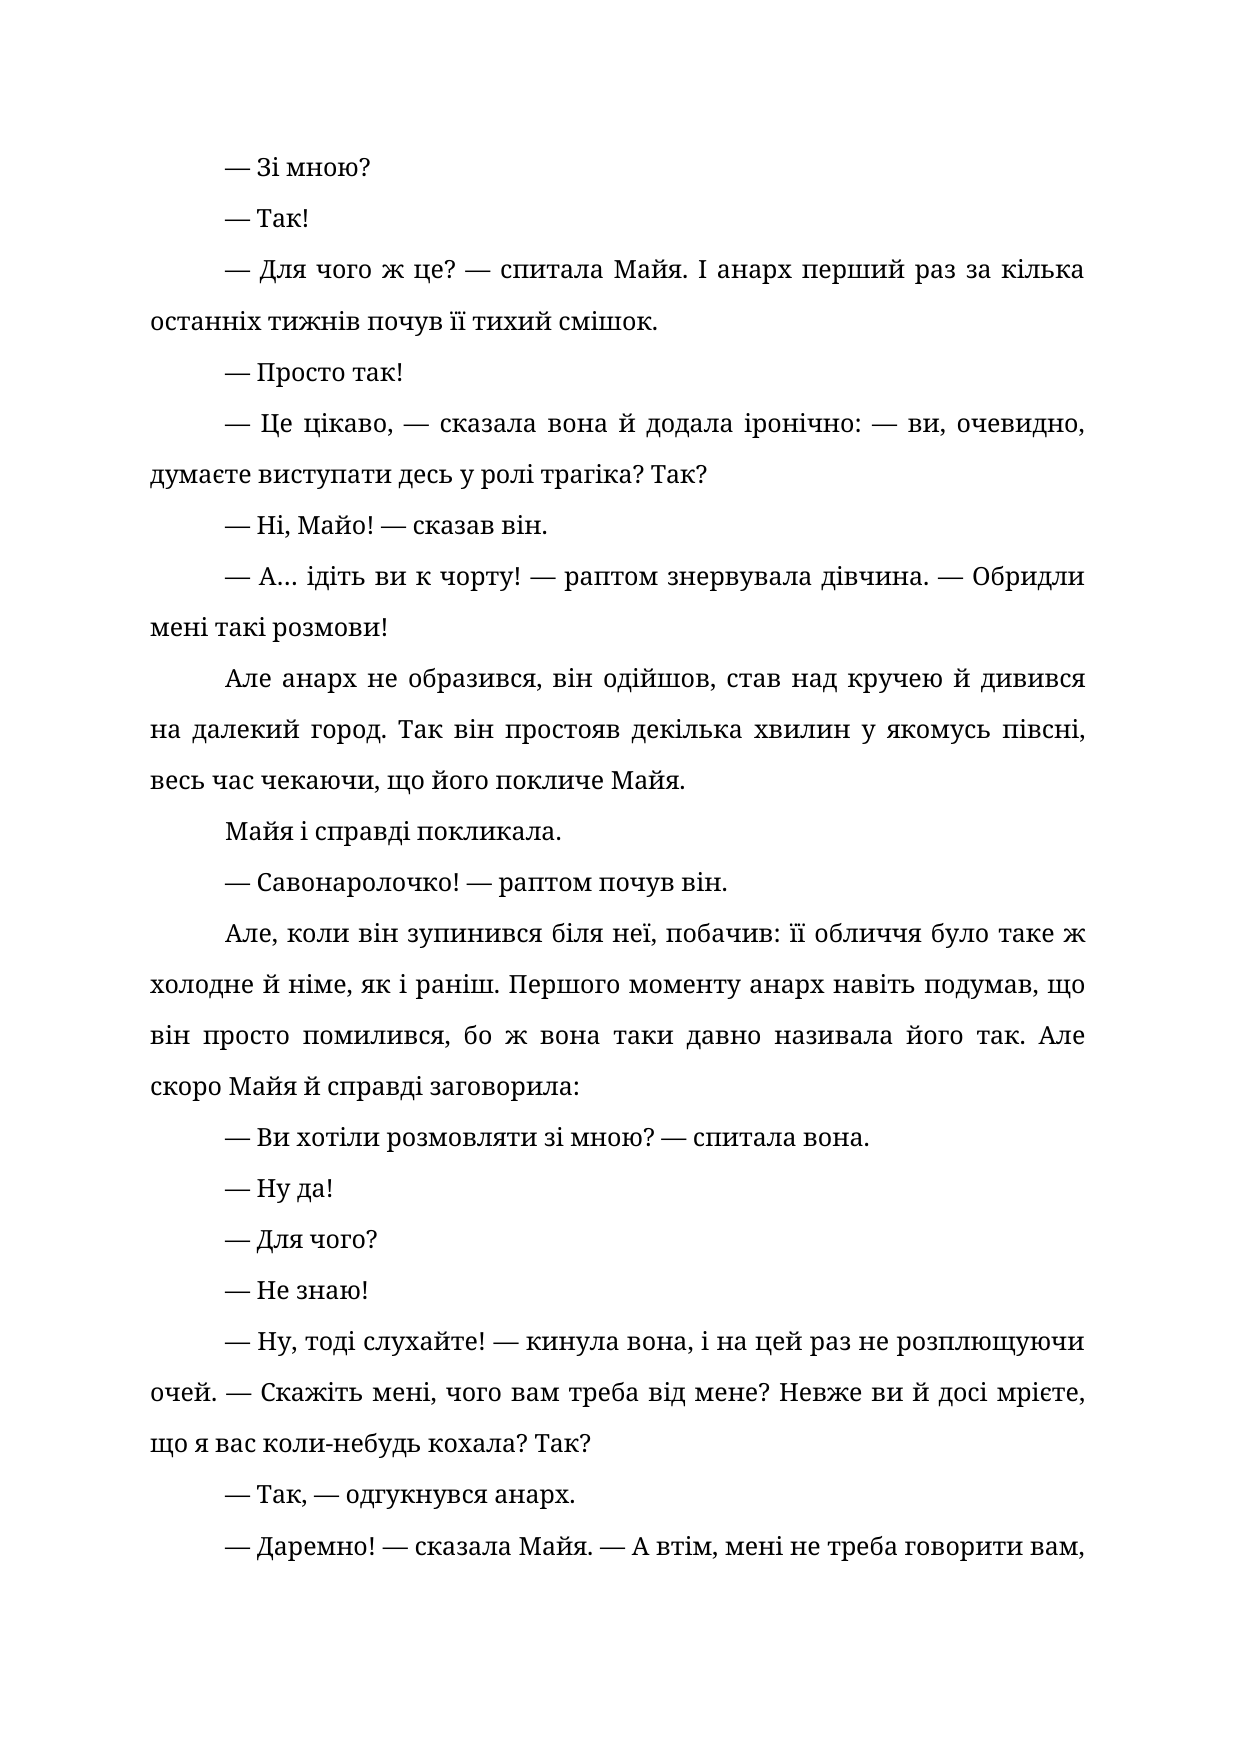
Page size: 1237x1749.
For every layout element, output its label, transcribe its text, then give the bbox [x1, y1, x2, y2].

text Але анарх не образився, він одійшов, став над кручею й дивився на далекий город. Так він простояв декілька хвилин у якомусь півсні, весь час чекаючи, що його покличе Майя. [150, 660, 1086, 797]
text — Ну да! [150, 1171, 1086, 1205]
text — Так! [150, 201, 1086, 235]
text Але, коли він зупинився біля неї, побачив: її обличчя було таке ж холодне й німе, як і раніш. Першого моменту анарх навіть подумав, що він просто помилився, бо ж вона таки давно називала його так. Але скоро Майя й справді заговорила: [150, 916, 1086, 1103]
text — Зі мною? [150, 150, 1086, 184]
text — Для чого ж це? — спитала Майя. І анарх перший раз за кілька останніх тижнів почув її тихий смішок. [150, 252, 1086, 337]
text — Ну, тоді слухайте! — кинула вона, і на цей раз не розплющуючи очей. — Скажіть мені, чого вам треба від мене? Невже ви й досі мрієте, що я вас коли-небудь кохала? Так? [150, 1324, 1086, 1460]
text — Ні, Майо! — сказав він. [150, 507, 1086, 541]
text — Ви хотіли розмовляти зі мною? — спитала вона. [150, 1120, 1086, 1154]
text — А… ідіть ви к чорту! — раптом знервувала дівчина. — Обридли мені такі розмови! [150, 558, 1086, 643]
text Майя і справді покликала. [150, 813, 1086, 848]
text — Просто так! [150, 354, 1086, 388]
text — Це цікаво, — сказала вона й додала іронічно: — ви, очевидно, думаєте виступати десь у ролі трагіка? Так? [150, 405, 1086, 490]
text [150, 1528, 1086, 1562]
text — Для чого? [150, 1222, 1086, 1256]
text — Не знаю! [150, 1273, 1086, 1307]
text — Так, — одгукнувся анарх. [150, 1477, 1086, 1511]
text — Савонаролочко! — раптом почув він. [150, 864, 1086, 899]
